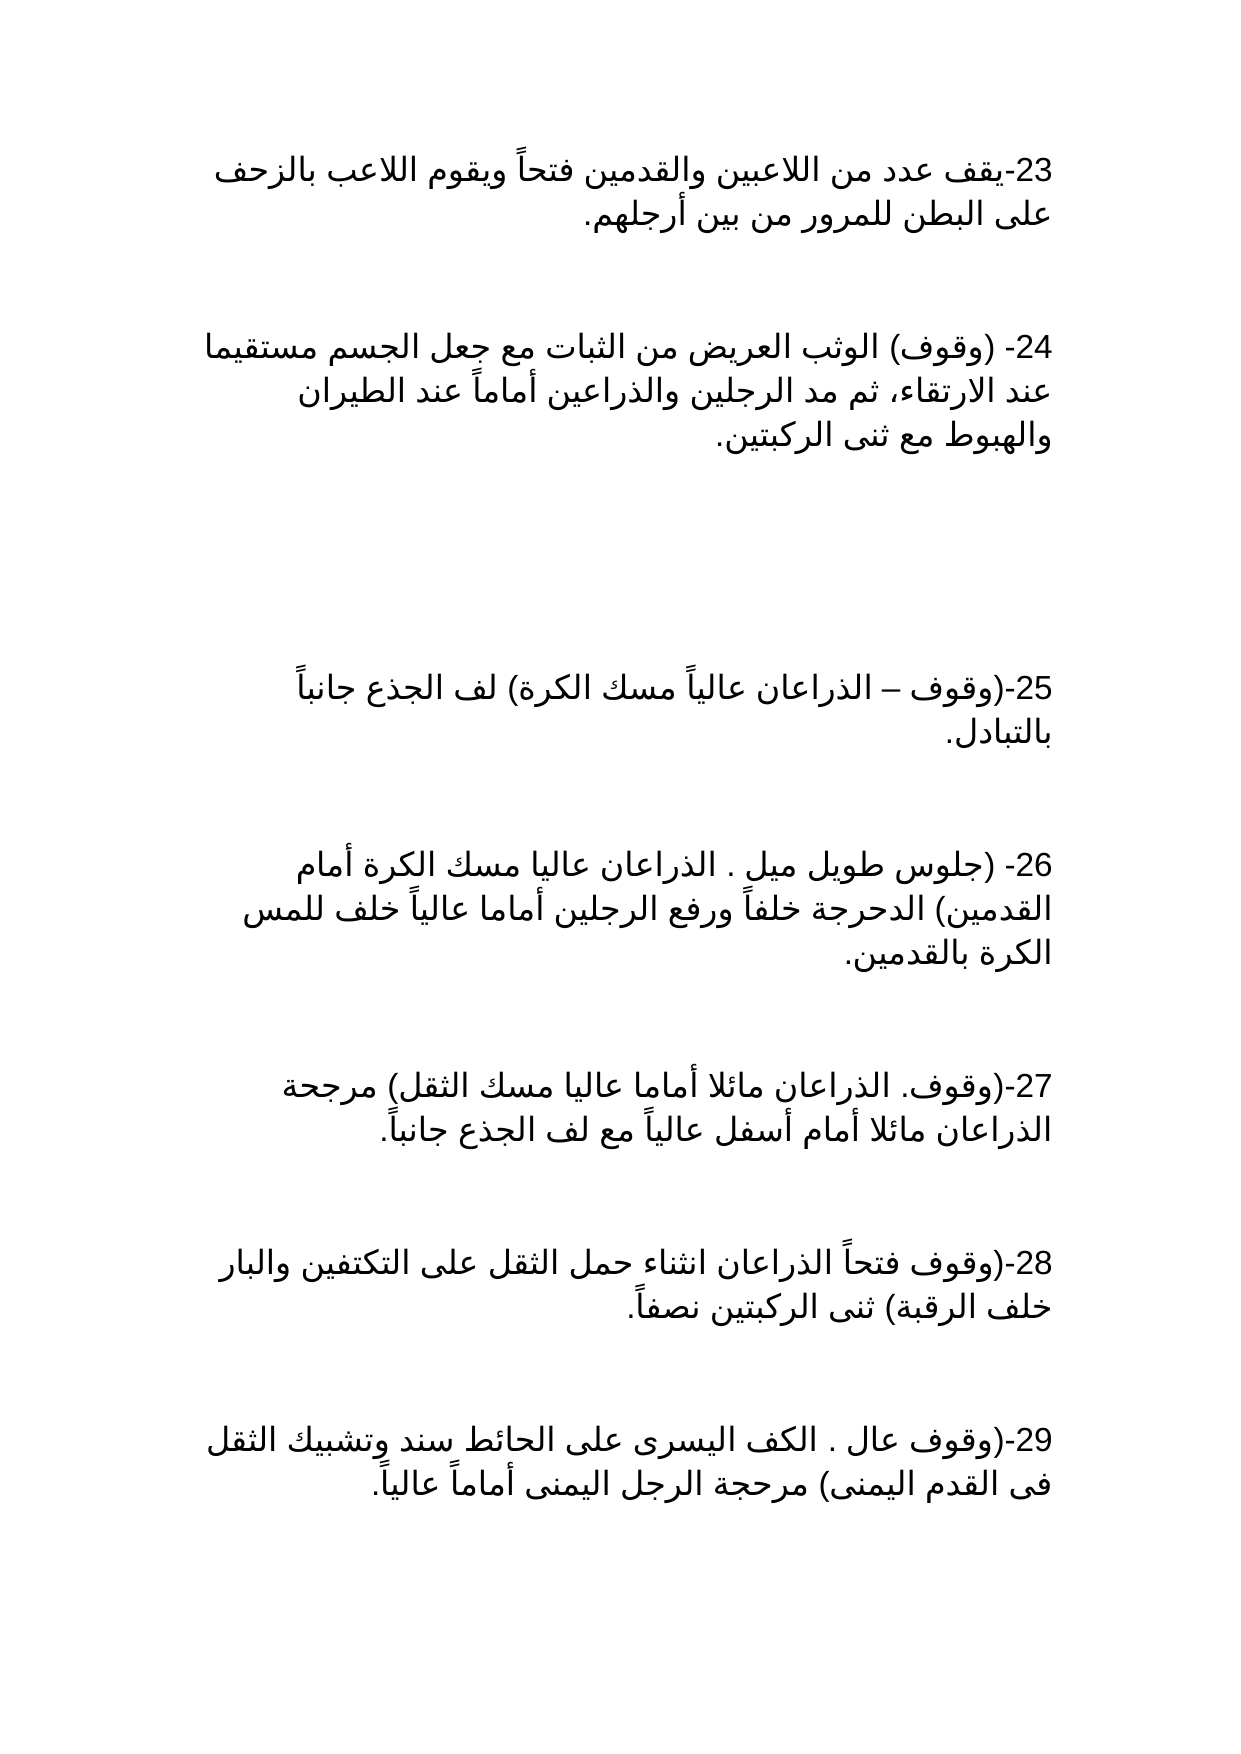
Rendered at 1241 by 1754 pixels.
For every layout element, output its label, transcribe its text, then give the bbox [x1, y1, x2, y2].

text 28-(وقوف فتحاً الذراعان انثناء حمل الثقل على التكتفين والبار خلف الرقبة) ثنى الركبتين نصفاً. [187, 1243, 1053, 1325]
text 24- (وقوف) الوثب العريض من الثبات مع جعل الجسم مستقيما عند الارتقاء، ثم مد الرجلين والذراعين أماماً عند الطيران والهبوط مع ثنى الركبتين. [187, 327, 1053, 453]
text 27-(وقوف. الذراعان مائلا أماما عاليا مسك الثقل) مرجحة الذراعان مائلا أمام أسفل عالياً مع لف الجذع جانباً. [187, 1066, 1053, 1149]
text 29-(وقوف عال . الكف اليسرى على الحائط سند وتشبيك الثقل فى القدم اليمنى) مرحجة الرجل اليمنى أماماً عالياً. [187, 1419, 1053, 1502]
text 23-يقف عدد من اللاعبين والقدمين فتحاً ويقوم اللاعب بالزحف على البطن للمرور من بين أرجلهم. [187, 150, 1053, 233]
text 25-(وقوف – الذراعان عالياً مسك الكرة) لف الجذع جانباً بالتبادل. [187, 668, 1053, 751]
text 26- (جلوس طويل ميل . الذراعان عاليا مسك الكرة أمام القدمين) الدحرجة خلفاً ورفع الرجلين أماما عالياً خلف للمس الكرة بالقدمين. [187, 845, 1053, 972]
